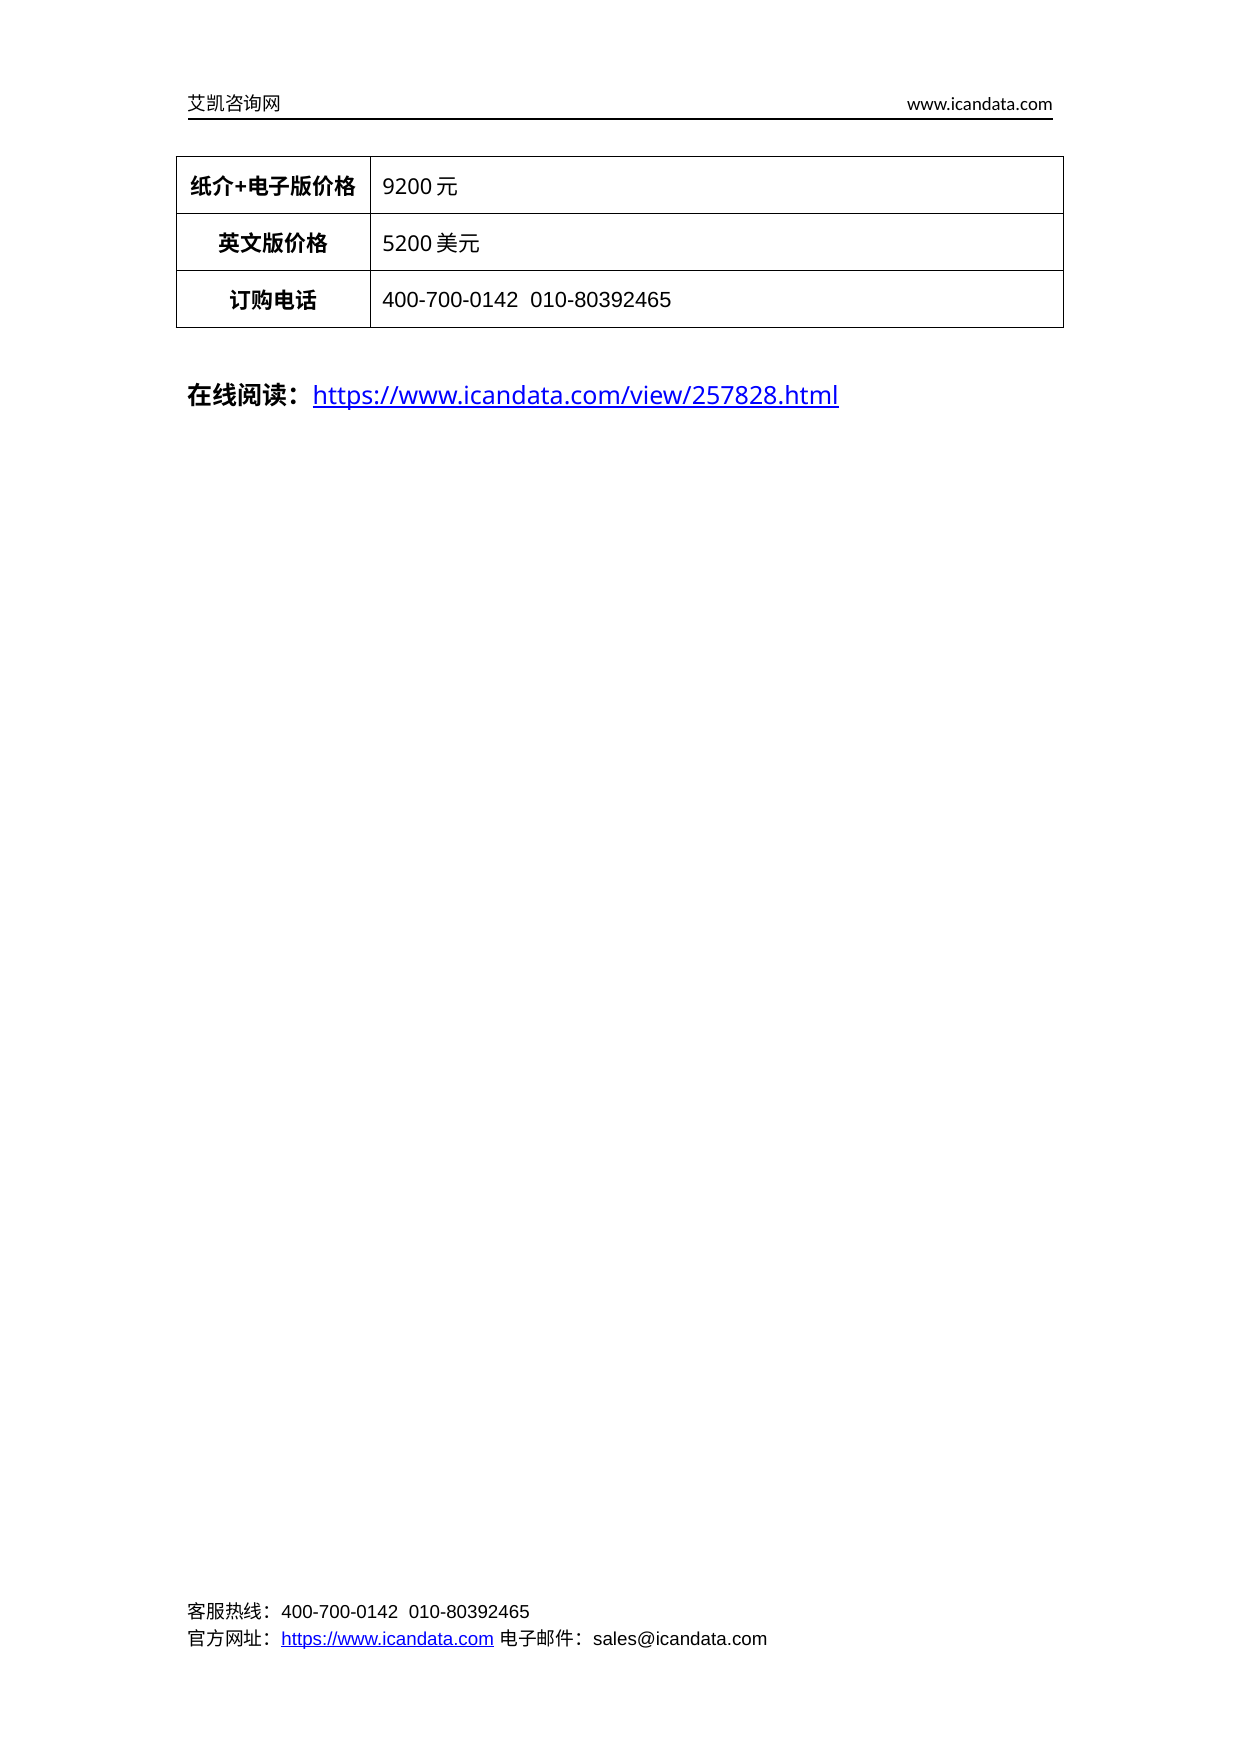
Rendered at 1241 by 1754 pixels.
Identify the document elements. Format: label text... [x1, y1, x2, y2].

table_cell 订购电话 [177, 271, 370, 327]
text 在线阅读：https://www.icandata.com/view/257828.html [187, 361, 1053, 426]
table_cell 400-700-0142 010-80392465 [371, 271, 1063, 327]
table_cell 5200美元 [371, 214, 1063, 270]
table_cell 9200元 [371, 157, 1063, 213]
table_cell 英文版价格 [177, 214, 370, 270]
table_cell 纸介+电子版价格 [177, 157, 370, 213]
